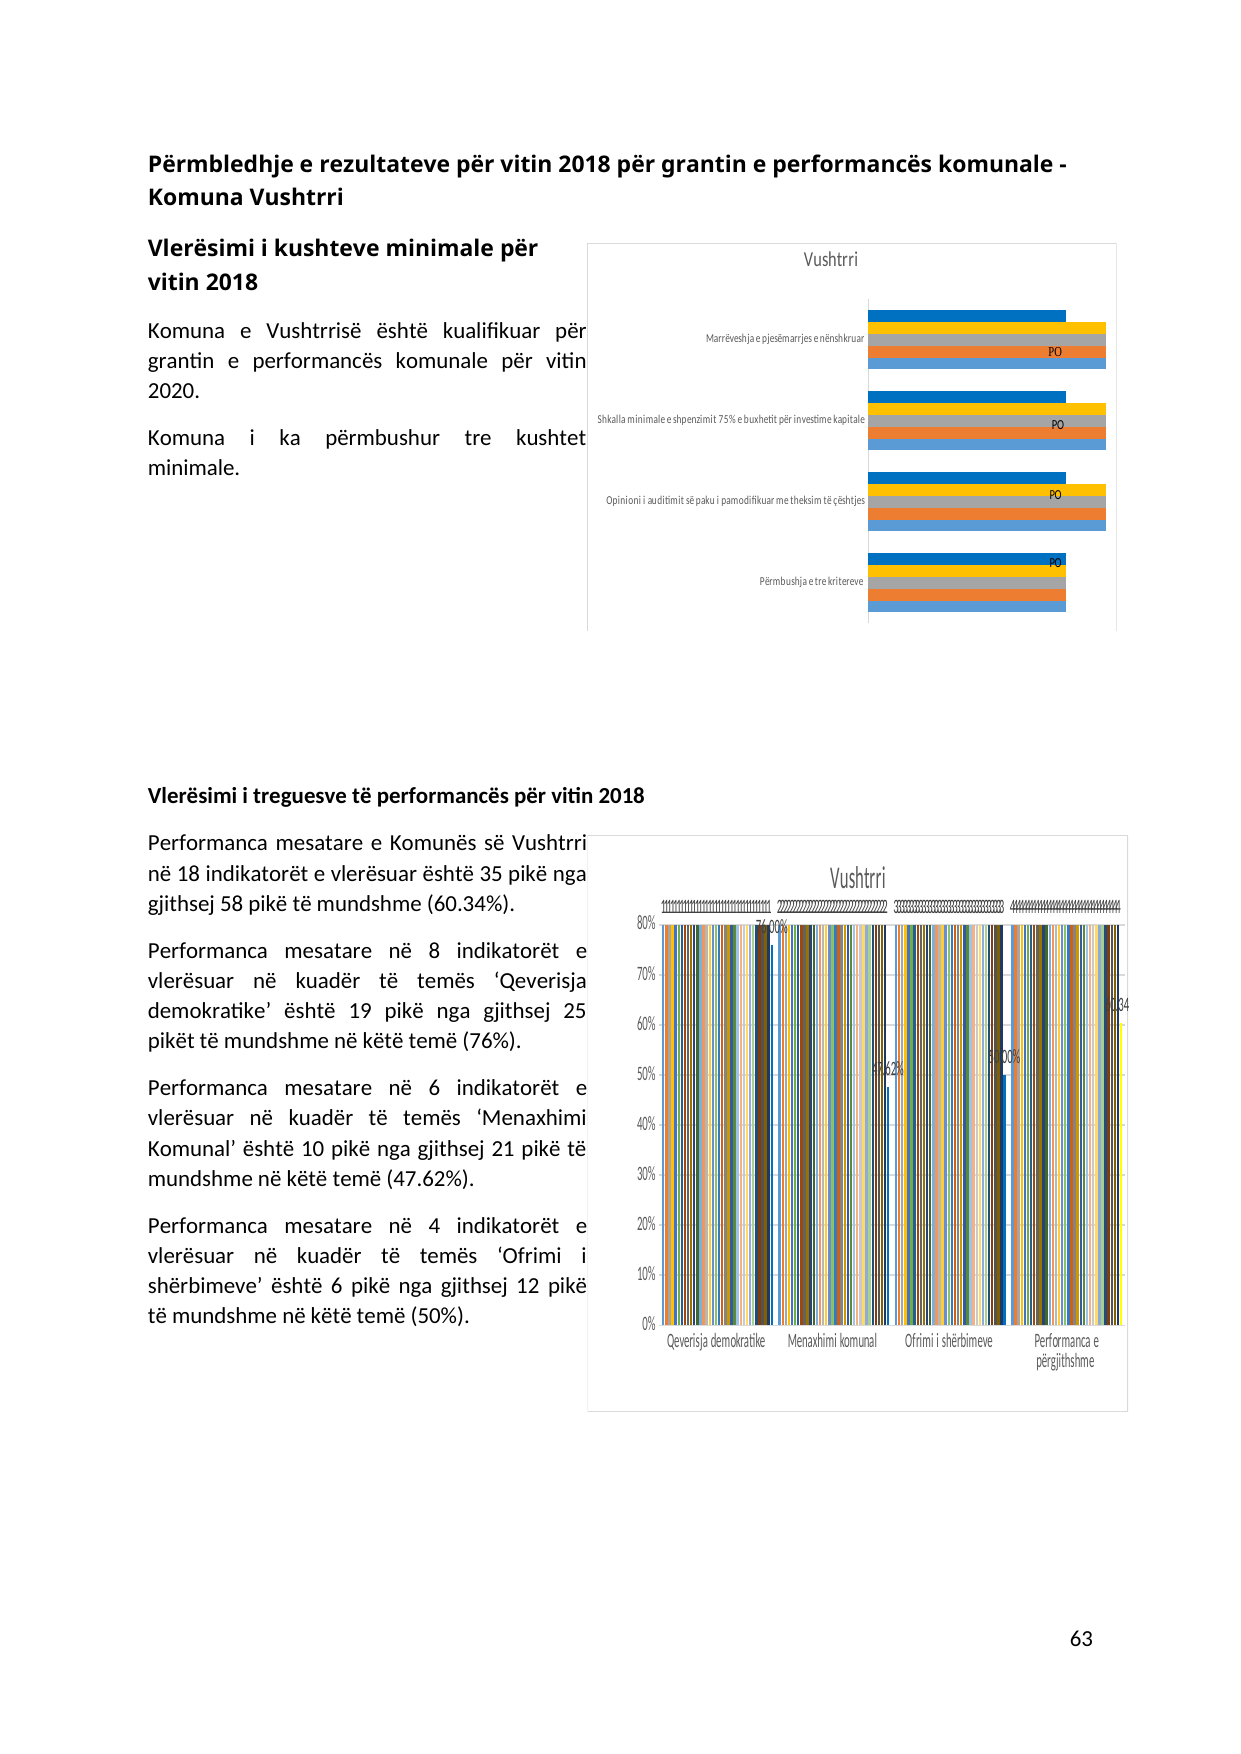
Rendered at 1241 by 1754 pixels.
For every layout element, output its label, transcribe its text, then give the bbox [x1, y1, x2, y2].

text Përmbledhje e rezultateve për vitin 2018 për grantin e performancës komunale - Komuna Vushtrri [148, 148, 1093, 213]
text Performanca mesatare në 6 indikatorët e vlerësuar në kuadër të temës ‘Menaxhimi Komunal’ është 10 pikë nga gjithsej 21 pikë të mundshme në këtë temë (47.62%). [148, 1073, 587, 1192]
text Komuna i ka përmbushur tre kushtet minimale. [148, 423, 587, 481]
text Performanca mesatare e Komunës së Vushtrri në 18 indikatorët e vlerësuar është 35 pikë nga gjithsej 58 pikë të mundshme (60.34%). [148, 828, 1093, 917]
text Vlerësimi i kushteve minimale për vitin 2018 [148, 232, 1093, 297]
text Komuna e Vushtrrisë është kualifikuar për grantin e performancës komunale për vitin 2020. [148, 316, 587, 404]
text Vlerësimi i treguesve të performancës për vitin 2018 [148, 782, 1093, 809]
text Performanca mesatare në 8 indikatorët e vlerësuar në kuadër të temës ‘Qeverisja demokratike’ është 19 pikë nga gjithsej 25 pikët të mundshme në këtë temë (76%). [148, 936, 587, 1054]
text Performanca mesatare në 4 indikatorët e vlerësuar në kuadër të temës ‘Ofrimi i shërbimeve’ është 6 pikë nga gjithsej 12 pikë të mundshme në këtë temë (50%). [148, 1211, 587, 1329]
